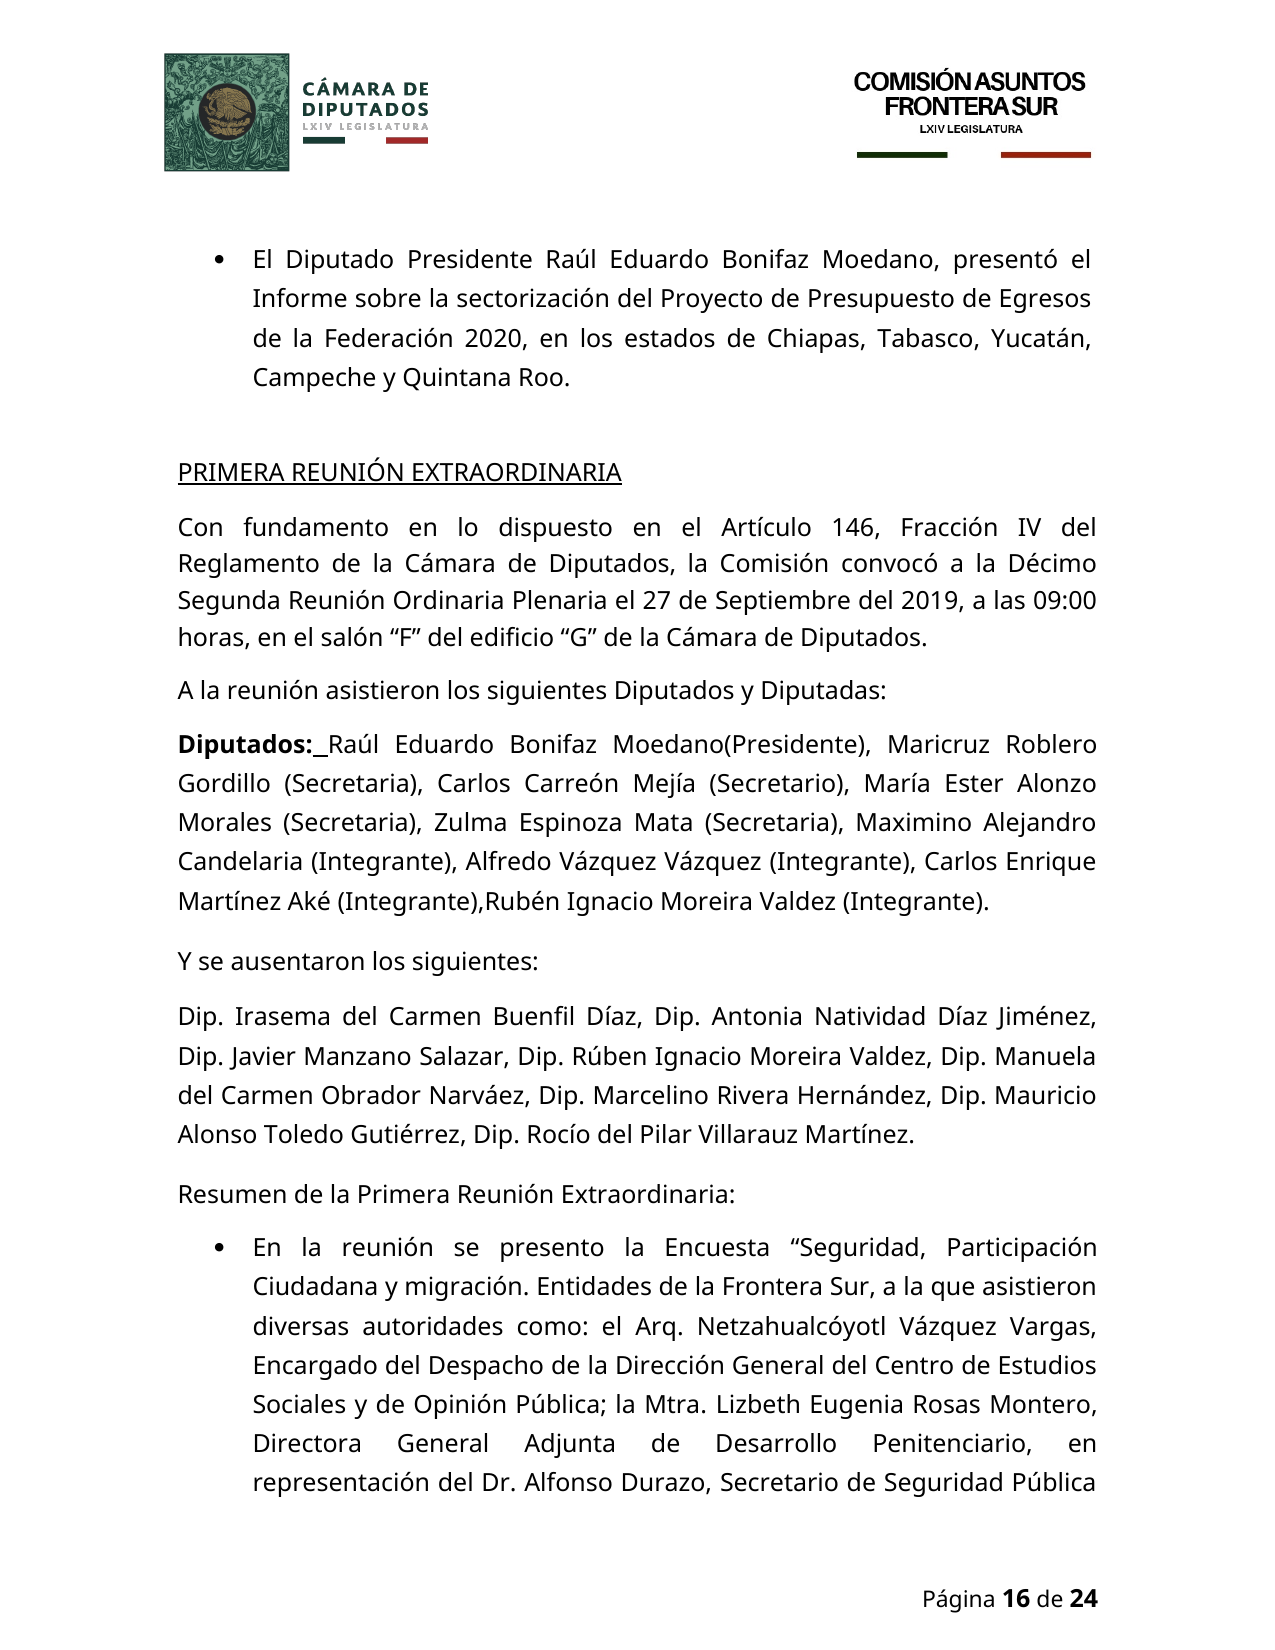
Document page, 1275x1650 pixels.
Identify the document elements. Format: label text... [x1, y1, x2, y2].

list El Diputado Presidente Raúl Eduardo Bonifaz Moedano, presentó el Informe sobre la sectorización del Proyecto de Presupuesto de Egresos de la Federación 2020, en los estados de Chiapas, Tabasco, Yucatán, Campeche y Quintana Roo. [215, 242, 1093, 393]
text Diputados: Raúl Eduardo Bonifaz Moedano(Presidente), Maricruz Roblero Gordillo (Secretaria), Carlos Carreón Mejía (Secretario), María Ester Alonzo Morales (Secretaria), Zulma Espinoza Mata (Secretaria), Maximino Alejandro Candelaria (Integrante), Alfredo Vázquez Vázquez (Integrante), Carlos Enrique Martínez Aké (Integrante),Rubén Ignacio Moreira Valdez (Integrante). [177, 726, 1098, 917]
text PRIMERA REUNIÓN EXTRAORDINARIA [177, 454, 1098, 488]
text A la reunión asistieron los siguientes Diputados y Diputadas: [177, 673, 1098, 707]
text Dip. Irasema del Carmen Buenfil Díaz, Dip. Antonia Natividad Díaz Jiménez, Dip. Javier Manzano Salazar, Dip. Rúben Ignacio Moreira Valdez, Dip. Manuela del Carmen Obrador Narváez, Dip. Marcelino Rivera Hernández, Dip. Mauricio Alonso Toledo Gutiérrez, Dip. Rocío del Pilar Villarauz Martínez. [177, 999, 1098, 1151]
picture [153, 45, 445, 183]
picture [846, 59, 1097, 168]
text Con fundamento en lo dispuesto en el Artículo 146, Fracción IV del Reglamento de la Cámara de Diputados, la Comisión convocó a la Décimo Segunda Reunión Ordinaria Plenaria el 27 de Septiembre del 2019, a las 09:00 horas, en el salón “F” del edificio “G” de la Cámara de Diputados. [177, 509, 1098, 654]
text Resumen de la Primera Reunión Extraordinaria: [177, 1176, 1098, 1211]
text Y se ausentaron los siguientes: [177, 943, 1093, 977]
